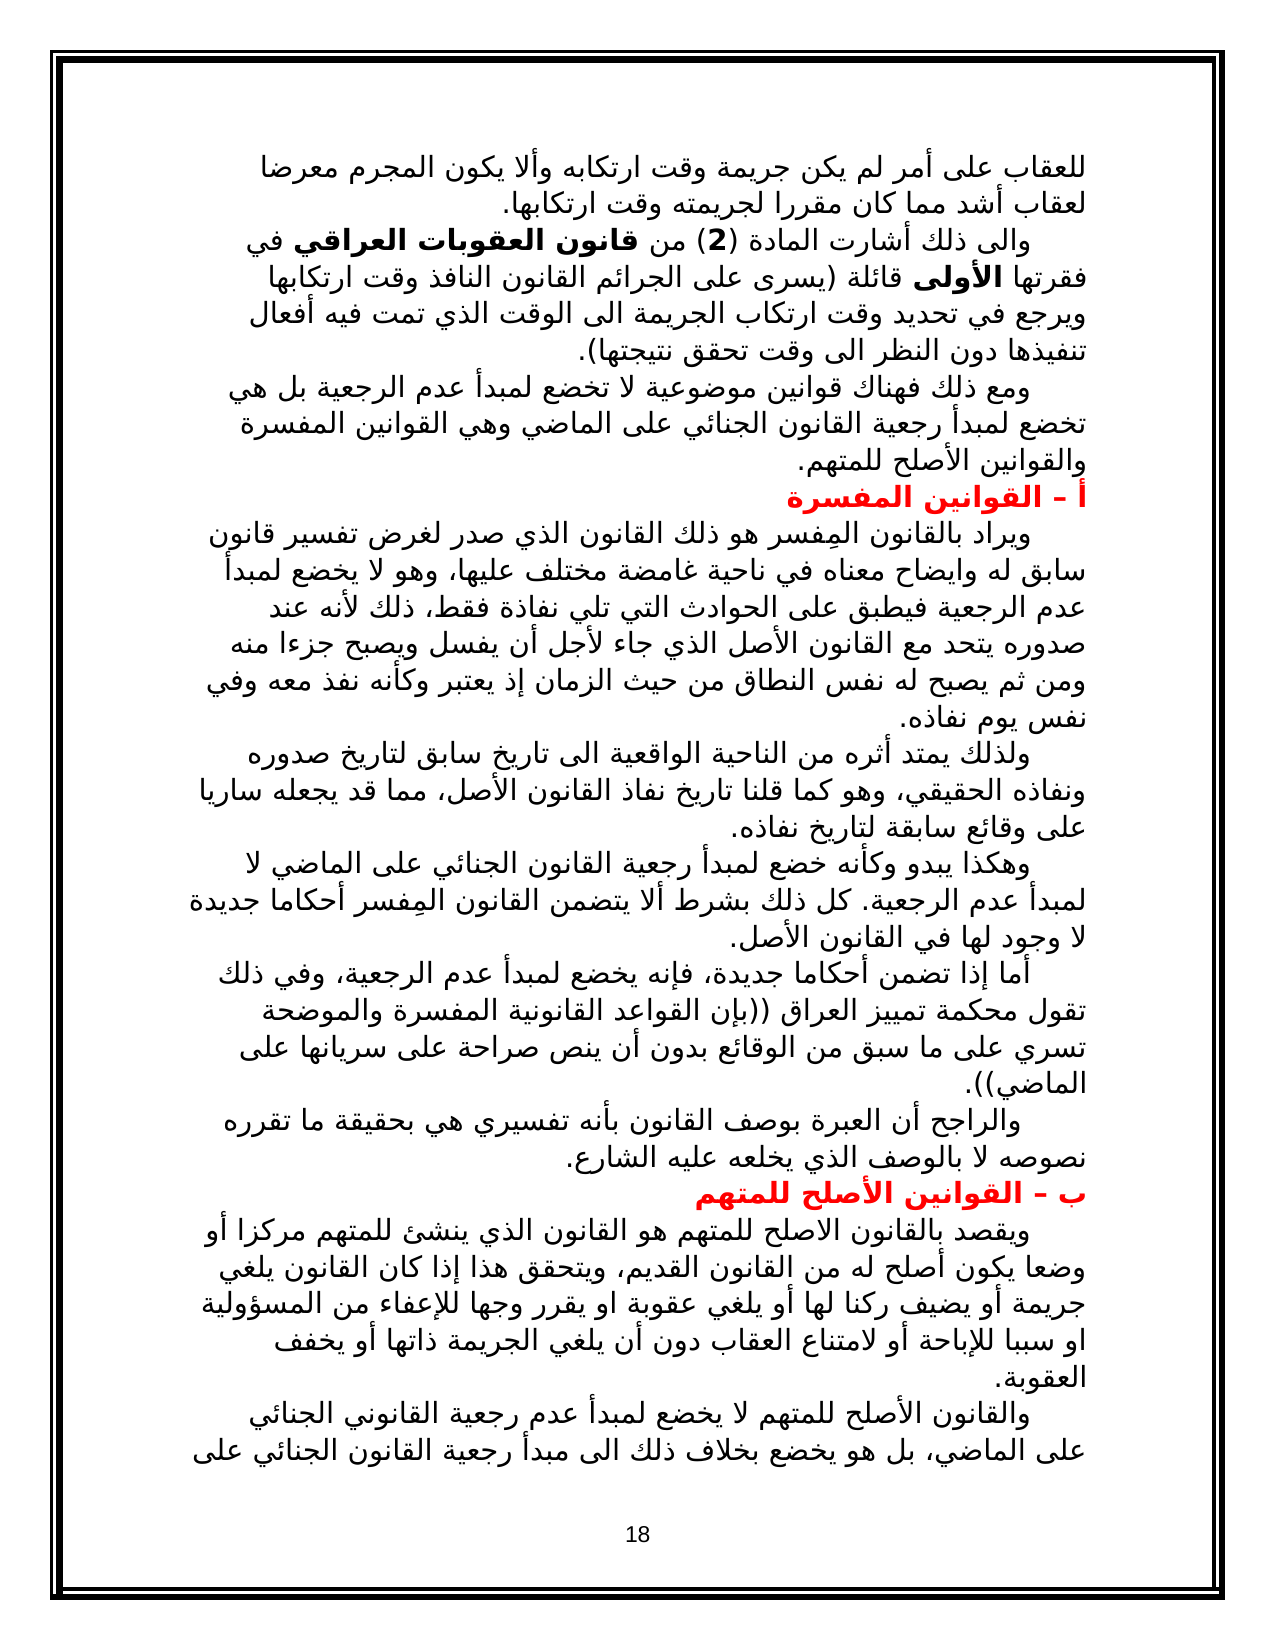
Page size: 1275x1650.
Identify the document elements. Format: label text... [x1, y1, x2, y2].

text والراجح أن العبرة بوصف القانون بأنه تفسيري هي بحقيقة ما تقرره نصوصه لا بالوصف الذي يخلعه عليه الشارع. [187, 1103, 1087, 1174]
text ب – القوانين الأصلح للمتهم [187, 1177, 1087, 1211]
text ويقصد بالقانون الاصلح للمتهم هو القانون الذي ينشئ للمتهم مركزا أو وضعا يكون أصلح له من القانون القديم، ويتحقق هذا إذا كان القانون يلغي جريمة أو يضيف ركنا لها أو يلغي عقوبة او يقرر وجها للإعفاء من المسؤولية او سببا للإباحة أو لامتناع العقاب دون أن يلغي الجريمة ذاتها أو يخفف العقوبة. [187, 1213, 1087, 1394]
text والى ذلك أشارت المادة (2) من قانون العقوبات العراقي في فقرتها الأولى قائلة (يسرى على الجرائم القانون النافذ وقت ارتكابها ويرجع في تحديد وقت ارتكاب الجريمة الى الوقت الذي تمت فيه أفعال تنفيذها دون النظر الى وقت تحقق نتيجتها). [187, 223, 1087, 367]
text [187, 1397, 1087, 1467]
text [187, 150, 1087, 221]
text أ – القوانين المفسرة [187, 480, 1087, 514]
text ولذلك يمتد أثره من الناحية الواقعية الى تاريخ سابق لتاريخ صدوره ونفاذه الحقيقي، وهو كما قلنا تاريخ نفاذ القانون الأصل، مما قد يجعله ساريا على وقائع سابقة لتاريخ نفاذه. [187, 737, 1087, 844]
text ويراد بالقانون المِفسر هو ذلك القانون الذي صدر لغرض تفسير قانون سابق له وايضاح معناه في ناحية غامضة مختلف عليها، وهو لا يخضع لمبدأ عدم الرجعية فيطبق على الحوادث التي تلي نفاذة فقط، ذلك لأنه عند صدوره يتحد مع القانون الأصل الذي جاء لأجل أن يفسل ويصبح جزءا منه ومن ثم يصبح له نفس النطاق من حيث الزمان إذ يعتبر وكأنه نفذ معه وفي نفس يوم نفاذه. [187, 517, 1087, 734]
text ومع ذلك فهناك قوانين موضوعية لا تخضع لمبدأ عدم الرجعية بل هي تخضع لمبدأ رجعية القانون الجنائي على الماضي وهي القوانين المفسرة والقوانين الأصلح للمتهم. [187, 370, 1087, 477]
text أما إذا تضمن أحكاما جديدة، فإنه يخضع لمبدأ عدم الرجعية، وفي ذلك تقول محكمة تمييز العراق ((بإن القواعد القانونية المفسرة والموضحة تسري على ما سبق من الوقائع بدون أن ينص صراحة على سريانها على الماضي)). [187, 957, 1087, 1101]
text وهكذا يبدو وكأنه خضع لمبدأ رجعية القانون الجنائي على الماضي لا لمبدأ عدم الرجعية. كل ذلك بشرط ألا يتضمن القانون المِفسر أحكاما جديدة لا وجود لها في القانون الأصل. [187, 847, 1087, 954]
